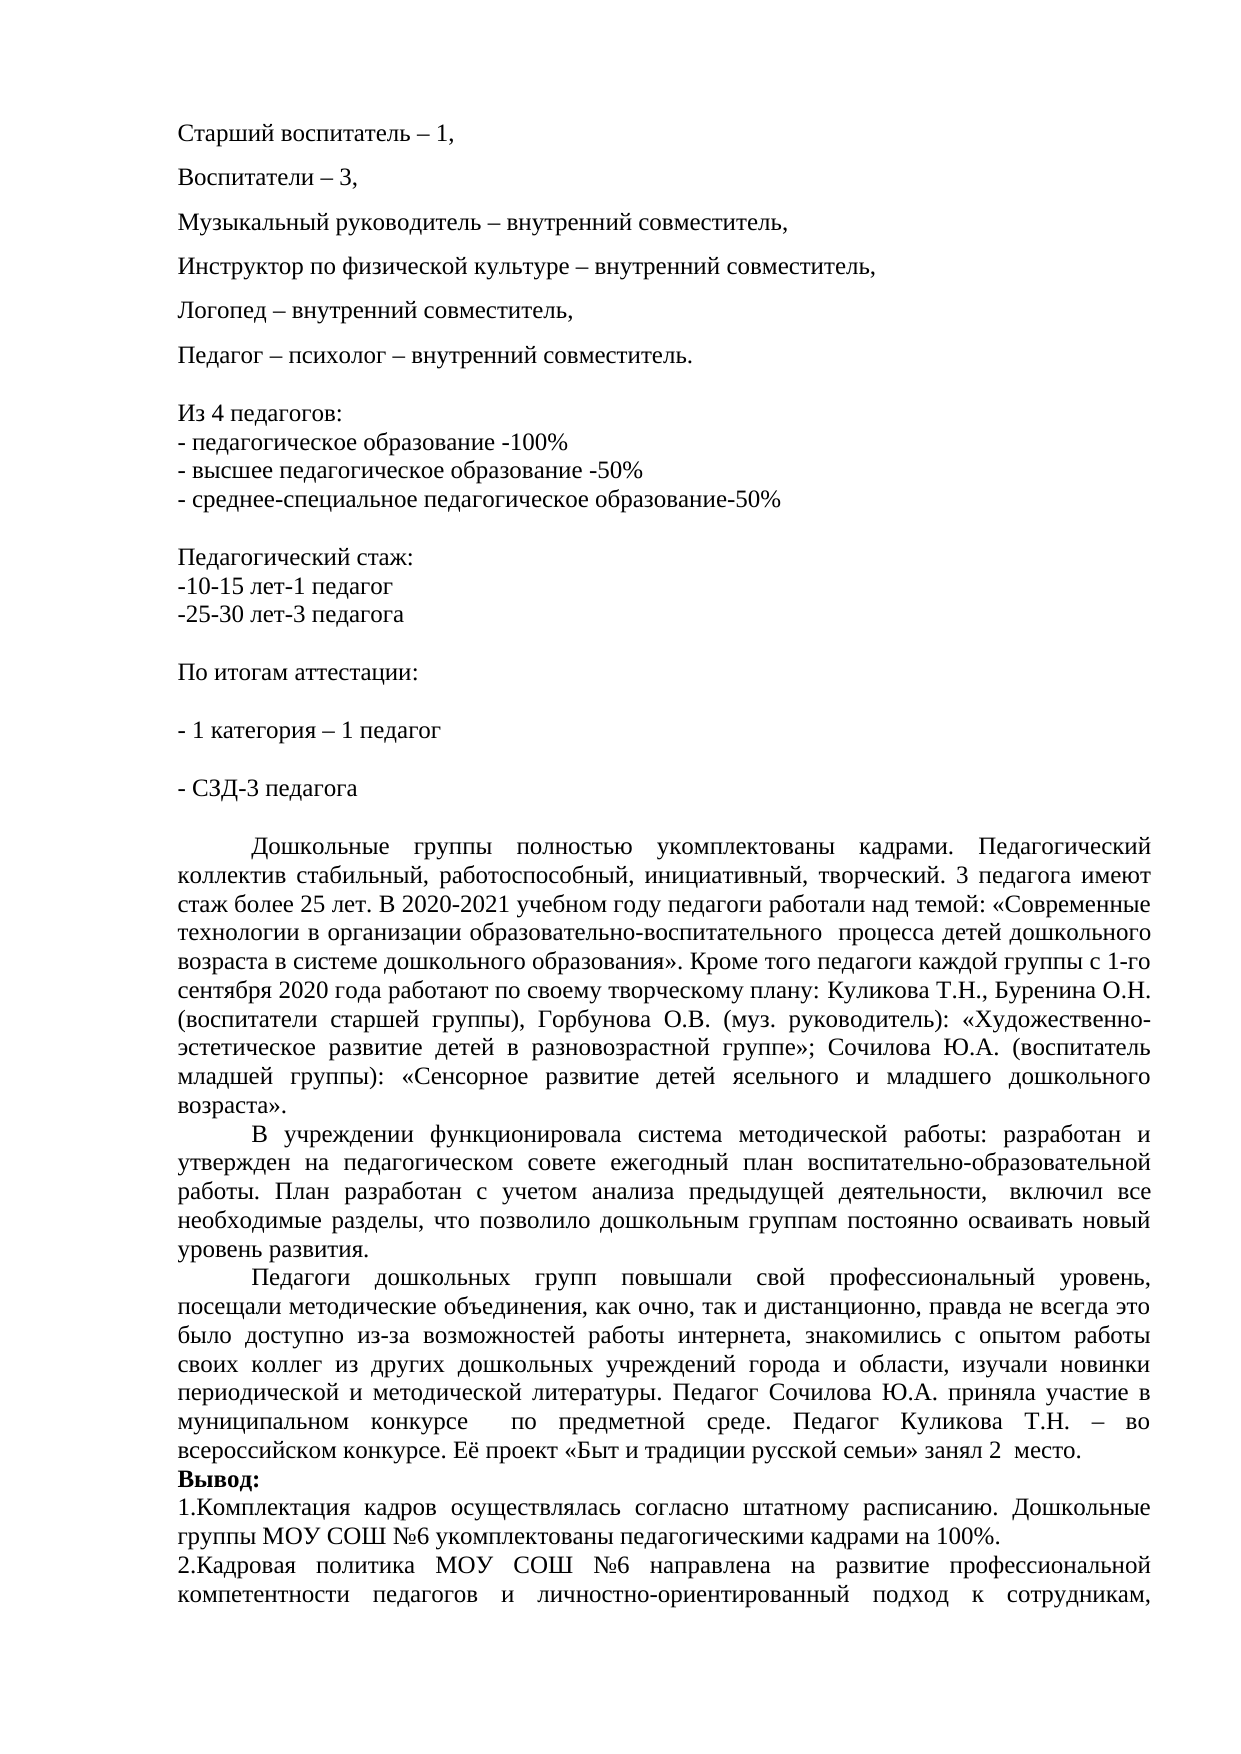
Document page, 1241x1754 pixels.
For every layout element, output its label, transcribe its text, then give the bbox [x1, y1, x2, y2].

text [177, 1550, 1152, 1607]
text 1.Комплектация кадров осуществлялась согласно штатному расписанию. Дошкольные группы МОУ СОШ №6 укомплектованы педагогическими кадрами на 100%. [177, 1492, 1152, 1550]
text - СЗД-3 педагога [177, 773, 1152, 802]
text Педагоги дошкольных групп повышали свой профессиональный уровень, посещали методические объединения, как очно, так и дистанционно, правда не всегда это было доступно из-за возможностей работы интернета, знакомились с опытом работы своих коллег из других дошкольных учреждений города и области, изучали новинки периодической и методической литературы. Педагог Сочилова Ю.А. приняла участие в муниципальном конкурсе по предметной среде. Педагог Куликова Т.Н. – во всероссийском конкурсе. Её проект «Быт и традиции русской семьи» занял 2 место. [177, 1262, 1152, 1464]
text Вывод: [177, 1464, 1152, 1492]
text Логопед – внутренний совместитель, [177, 296, 1152, 324]
text - 1 категория – 1 педагог [177, 715, 1152, 744]
text В учреждении функционировала система методической работы: разработан и утвержден на педагогическом совете ежегодный план воспитательно-образовательной работы. План разработан с учетом анализа предыдущей деятельности, включил все необходимые разделы, что позволило дошкольным группам постоянно осваивать новый уровень развития. [177, 1119, 1152, 1262]
text По итогам аттестации: [177, 657, 1152, 686]
text Инструктор по физической культуре – внутренний совместитель, [177, 251, 1152, 280]
text Старший воспитатель – 1, [177, 118, 1152, 147]
text Воспитатели – 3, [177, 162, 1152, 191]
text Педагог – психолог – внутренний совместитель. [177, 340, 1152, 369]
text Из 4 педагогов: - педагогическое образование -100% - высшее педагогическое образование -50% - среднее-специальное педагогическое образование-50% [177, 398, 1152, 513]
text Педагогический стаж: -10-15 лет-1 педагог -25-30 лет-3 педагога [177, 542, 1152, 628]
text Дошкольные группы полностью укомплектованы кадрами. Педагогический коллектив стабильный, работоспособный, инициативный, творческий. 3 педагога имеют стаж более 25 лет. В 2020-2021 учебном году педагоги работали над темой: «Современные технологии в организации образовательно-воспитательного процесса детей дошкольного возраста в системе дошкольного образования». Кроме того педагоги каждой группы с 1-го сентября 2020 года работают по своему творческому плану: Куликова Т.Н., Буренина О.Н. (воспитатели старшей группы), Горбунова О.В. (муз. руководитель): «Художественно-эстетическое развитие детей в разновозрастной группе»; Сочилова Ю.А. (воспитатель младшей группы): «Сенсорное развитие детей ясельного и младшего дошкольного возраста». [177, 831, 1152, 1119]
text Музыкальный руководитель – внутренний совместитель, [177, 207, 1152, 236]
